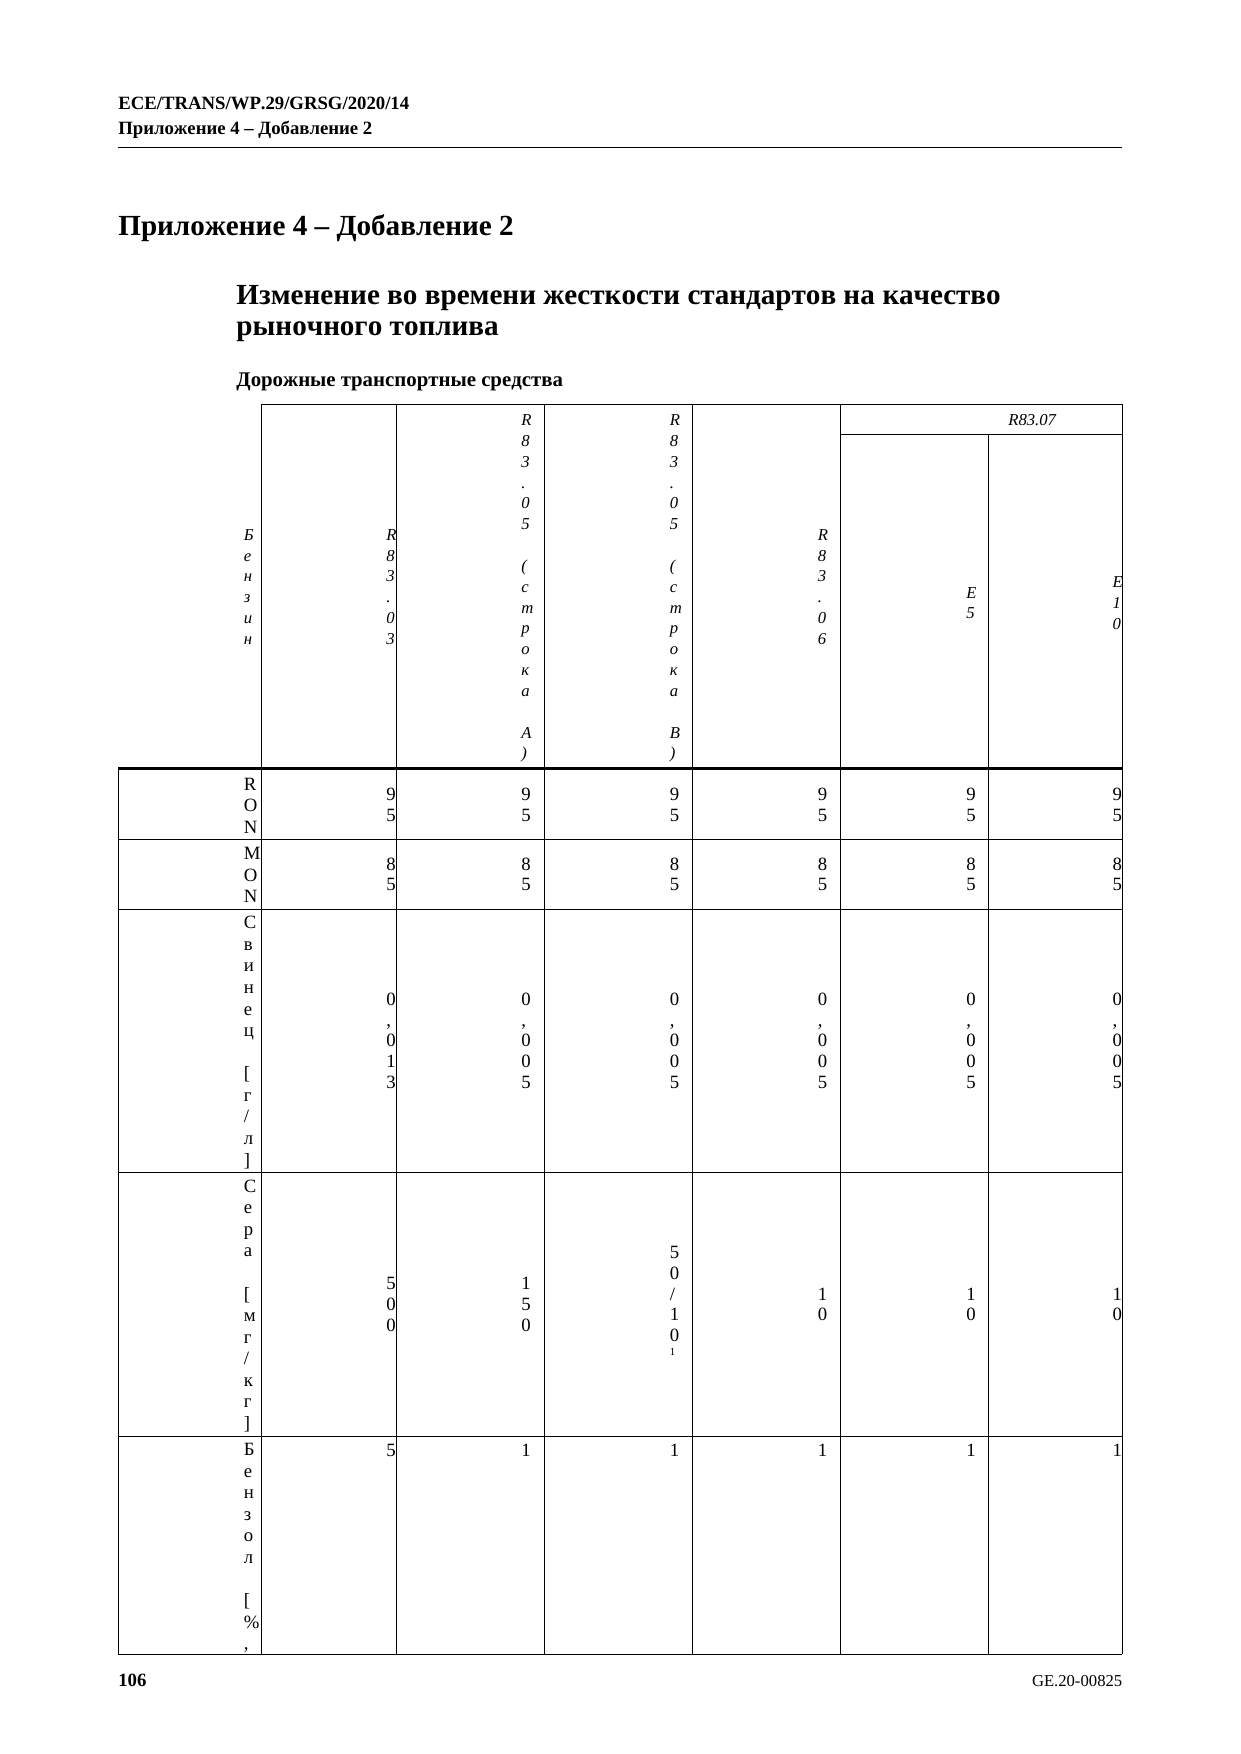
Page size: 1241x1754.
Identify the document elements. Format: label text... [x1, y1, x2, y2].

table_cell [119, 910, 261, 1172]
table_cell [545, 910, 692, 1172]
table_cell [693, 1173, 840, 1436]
text Дорожные транспортные средства [118, 367, 1004, 392]
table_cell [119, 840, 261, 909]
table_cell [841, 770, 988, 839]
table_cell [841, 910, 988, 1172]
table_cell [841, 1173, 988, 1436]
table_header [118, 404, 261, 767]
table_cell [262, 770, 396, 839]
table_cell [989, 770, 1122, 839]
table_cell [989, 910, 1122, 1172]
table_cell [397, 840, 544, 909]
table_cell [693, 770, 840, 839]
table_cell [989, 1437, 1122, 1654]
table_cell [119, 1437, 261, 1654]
text Изменение во времени жесткости стандартов на качество рыночного топлива [118, 279, 1004, 342]
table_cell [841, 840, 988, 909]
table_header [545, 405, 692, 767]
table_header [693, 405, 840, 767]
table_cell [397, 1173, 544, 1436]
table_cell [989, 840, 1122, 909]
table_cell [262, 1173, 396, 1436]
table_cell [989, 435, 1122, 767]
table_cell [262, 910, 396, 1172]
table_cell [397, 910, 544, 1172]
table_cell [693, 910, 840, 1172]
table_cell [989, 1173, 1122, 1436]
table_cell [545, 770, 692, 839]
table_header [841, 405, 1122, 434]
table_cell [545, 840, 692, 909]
text Приложение 4 – Добавление 2 [118, 211, 1004, 242]
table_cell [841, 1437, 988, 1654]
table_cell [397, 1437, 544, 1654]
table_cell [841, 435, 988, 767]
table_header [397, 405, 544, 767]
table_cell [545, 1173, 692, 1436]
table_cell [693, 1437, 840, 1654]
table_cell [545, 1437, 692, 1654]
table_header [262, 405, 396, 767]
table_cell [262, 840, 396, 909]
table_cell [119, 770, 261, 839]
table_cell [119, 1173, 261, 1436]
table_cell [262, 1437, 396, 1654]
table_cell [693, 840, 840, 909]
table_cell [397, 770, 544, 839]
